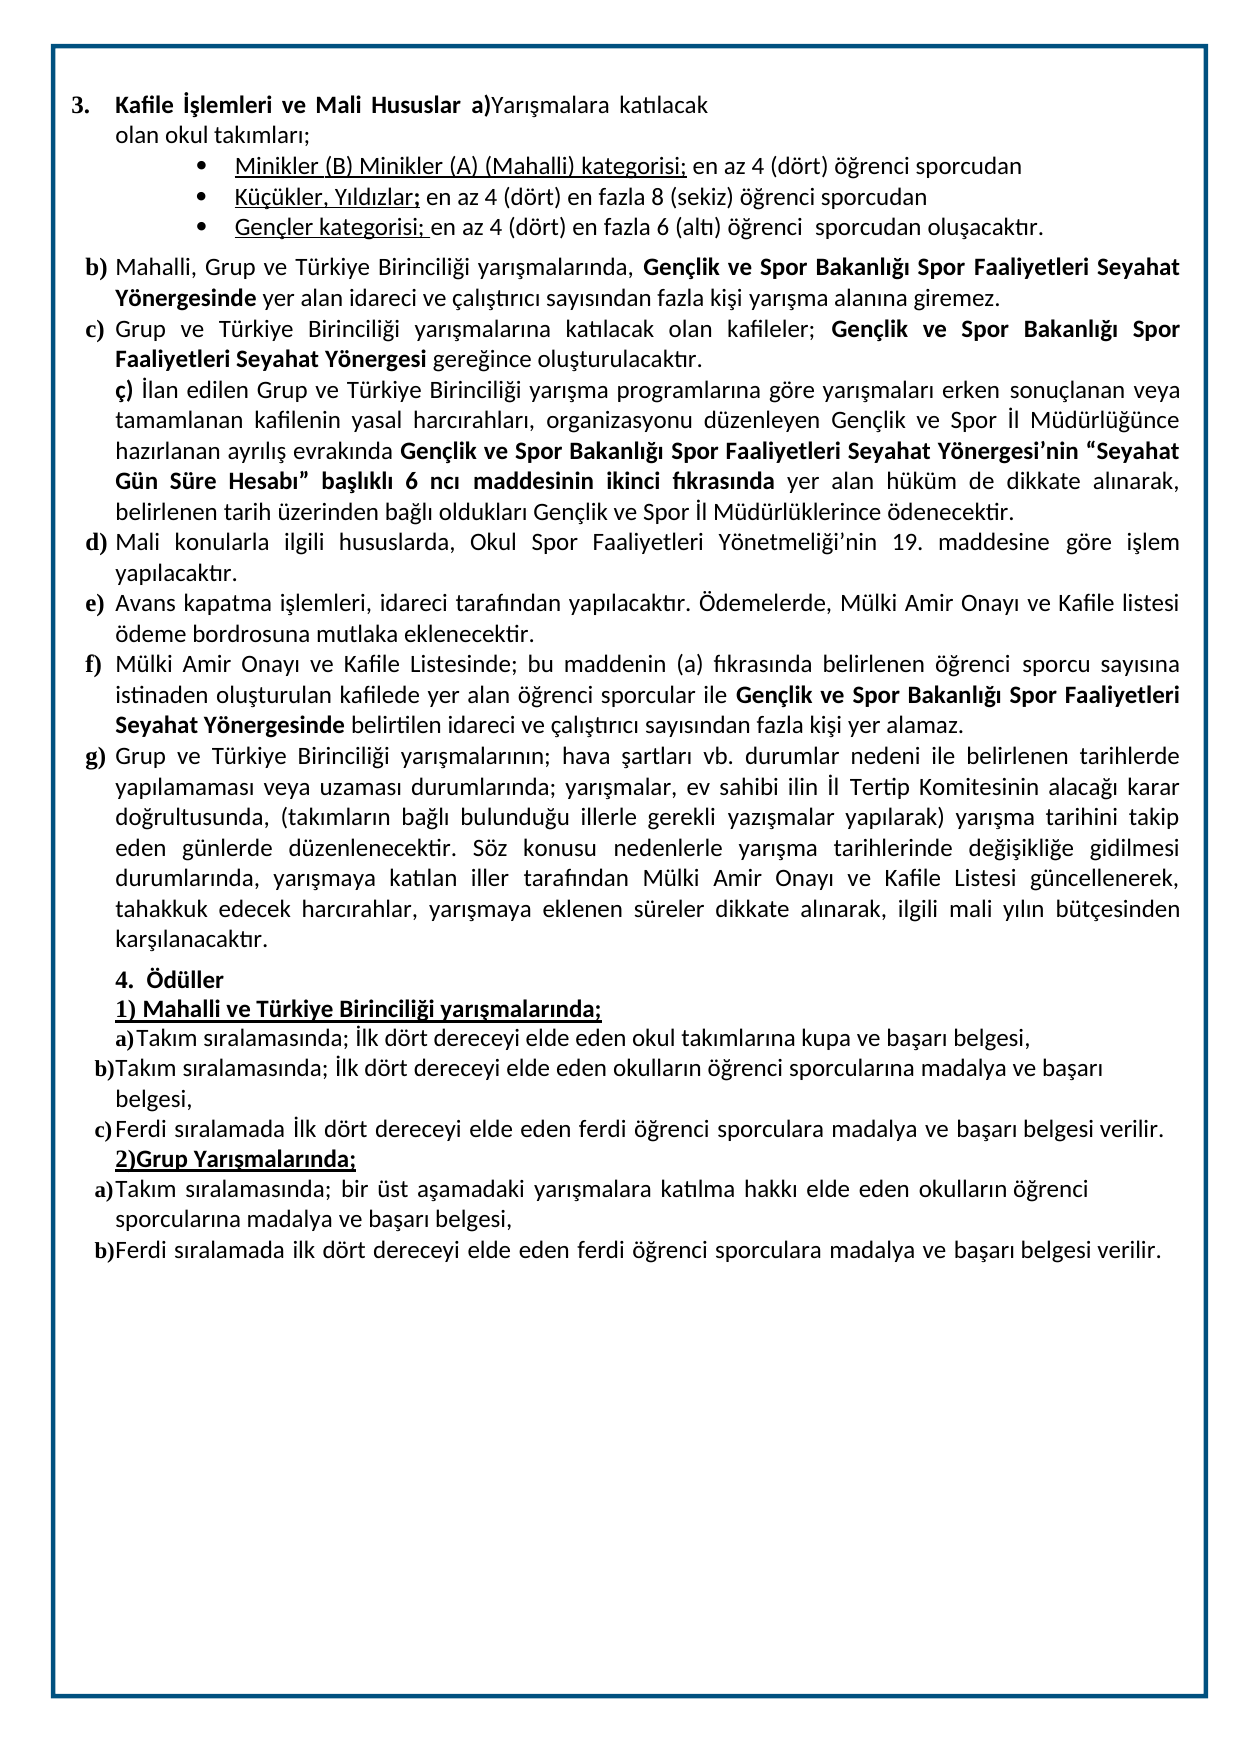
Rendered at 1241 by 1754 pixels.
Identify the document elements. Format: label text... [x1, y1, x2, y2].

list Ferdi sıralamada ilk dört dereceyi elde eden ferdi öğrenci sporculara madalya ve başarı belgesi verilir. [94, 1234, 1180, 1264]
list Ferdi sıralamada İlk dört dereceyi elde eden ferdi öğrenci sporculara madalya ve başarı belgesi verilir. [94, 1113, 1180, 1144]
list Gençler kategorisi; en az 4 (dört) en fazla 6 (altı) öğrenci sporcudan oluşacaktır. [197, 211, 1180, 241]
list Minikler (B) Minikler (A) (Mahalli) kategorisi; en az 4 (dört) öğrenci sporcudan [197, 150, 1180, 180]
list Mahalli, Grup ve Türkiye Birinciliği yarışmalarında, Gençlik ve Spor Bakanlığı Spor Faaliyetleri Seyahat Yönergesinde yer alan idareci ve çalıştırıcı sayısından fazla kişi yarışma alanına giremez. [85, 252, 1180, 313]
list Kafile İşlemleri ve Mali Hususlar a)Yarışmalara katılacak olan okul takımları; [71, 90, 708, 150]
list Mali konularla ilgili hususlarda, Okul Spor Faaliyetleri Yönetmeliği’nin 19. maddesine göre işlem yapılacaktır. [85, 526, 1180, 587]
list Avans kapatma işlemleri, idareci tarafından yapılacaktır. Ödemelerde, Mülki Amir Onayı ve Kafile listesi ödeme bordrosuna mutlaka eklenecektir. [85, 587, 1180, 648]
list Mahalli ve Türkiye Birinciliği yarışmalarında; [115, 995, 1196, 1023]
list Takım sıralamasında; bir üst aşamadaki yarışmalara katılma hakkı elde eden okulların öğrenci sporcularına madalya ve başarı belgesi, [94, 1173, 1180, 1234]
list Grup ve Türkiye Birinciliği yarışmalarına katılacak olan kafileler; Gençlik ve Spor Bakanlığı Spor Faaliyetleri Seyahat Yönergesi gereğince oluşturulacaktır. [85, 313, 1180, 374]
list Grup Yarışmalarında; [115, 1144, 1196, 1173]
list Takım sıralamasında; İlk dört dereceyi elde eden okulların öğrenci sporcularına madalya ve başarı belgesi, [94, 1052, 1180, 1113]
text ç) İlan edilen Grup ve Türkiye Birinciliği yarışma programlarına göre yarışmaları erken sonuçlanan veya tamamlanan kafilenin yasal harcırahları, organizasyonu düzenleyen Gençlik ve Spor İl Müdürlüğünce hazırlanan ayrılış evrakında Gençlik ve Spor Bakanlığı Spor Faaliyetleri Seyahat Yönergesi’nin “Seyahat Gün Süre Hesabı” başlıklı 6 ncı maddesinin ikinci fıkrasında yer alan hüküm de dikkate alınarak, belirlenen tarih üzerinden bağlı oldukları Gençlik ve Spor İl Müdürlüklerince ödenecektir. [115, 374, 1180, 526]
list Ödüller [115, 964, 1196, 995]
list Takım sıralamasında; İlk dört dereceyi elde eden okul takımlarına kupa ve başarı belgesi, [115, 1023, 1196, 1052]
list Küçükler, Yıldızlar; en az 4 (dört) en fazla 8 (sekiz) öğrenci sporcudan [197, 181, 1196, 211]
list Grup ve Türkiye Birinciliği yarışmalarının; hava şartları vb. durumlar nedeni ile belirlenen tarihlerde yapılamaması veya uzaması durumlarında; yarışmalar, ev sahibi ilin İl Tertip Komitesinin alacağı karar doğrultusunda, (takımların bağlı bulunduğu illerle gerekli yazışmalar yapılarak) yarışma tarihini takip eden günlerde düzenlenecektir. Söz konusu nedenlerle yarışma tarihlerinde değişikliğe gidilmesi durumlarında, yarışmaya katılan iller tarafından Mülki Amir Onayı ve Kafile Listesi güncellenerek, tahakkuk edecek harcırahlar, yarışmaya eklenen süreler dikkate alınarak, ilgili mali yılın bütçesinden karşılanacaktır. [85, 740, 1180, 954]
list Mülki Amir Onayı ve Kafile Listesinde; bu maddenin (a) fıkrasında belirlenen öğrenci sporcu sayısına istinaden oluşturulan kafilede yer alan öğrenci sporcular ile Gençlik ve Spor Bakanlığı Spor Faaliyetleri Seyahat Yönergesinde belirtilen idareci ve çalıştırıcı sayısından fazla kişi yer alamaz. [85, 648, 1180, 740]
